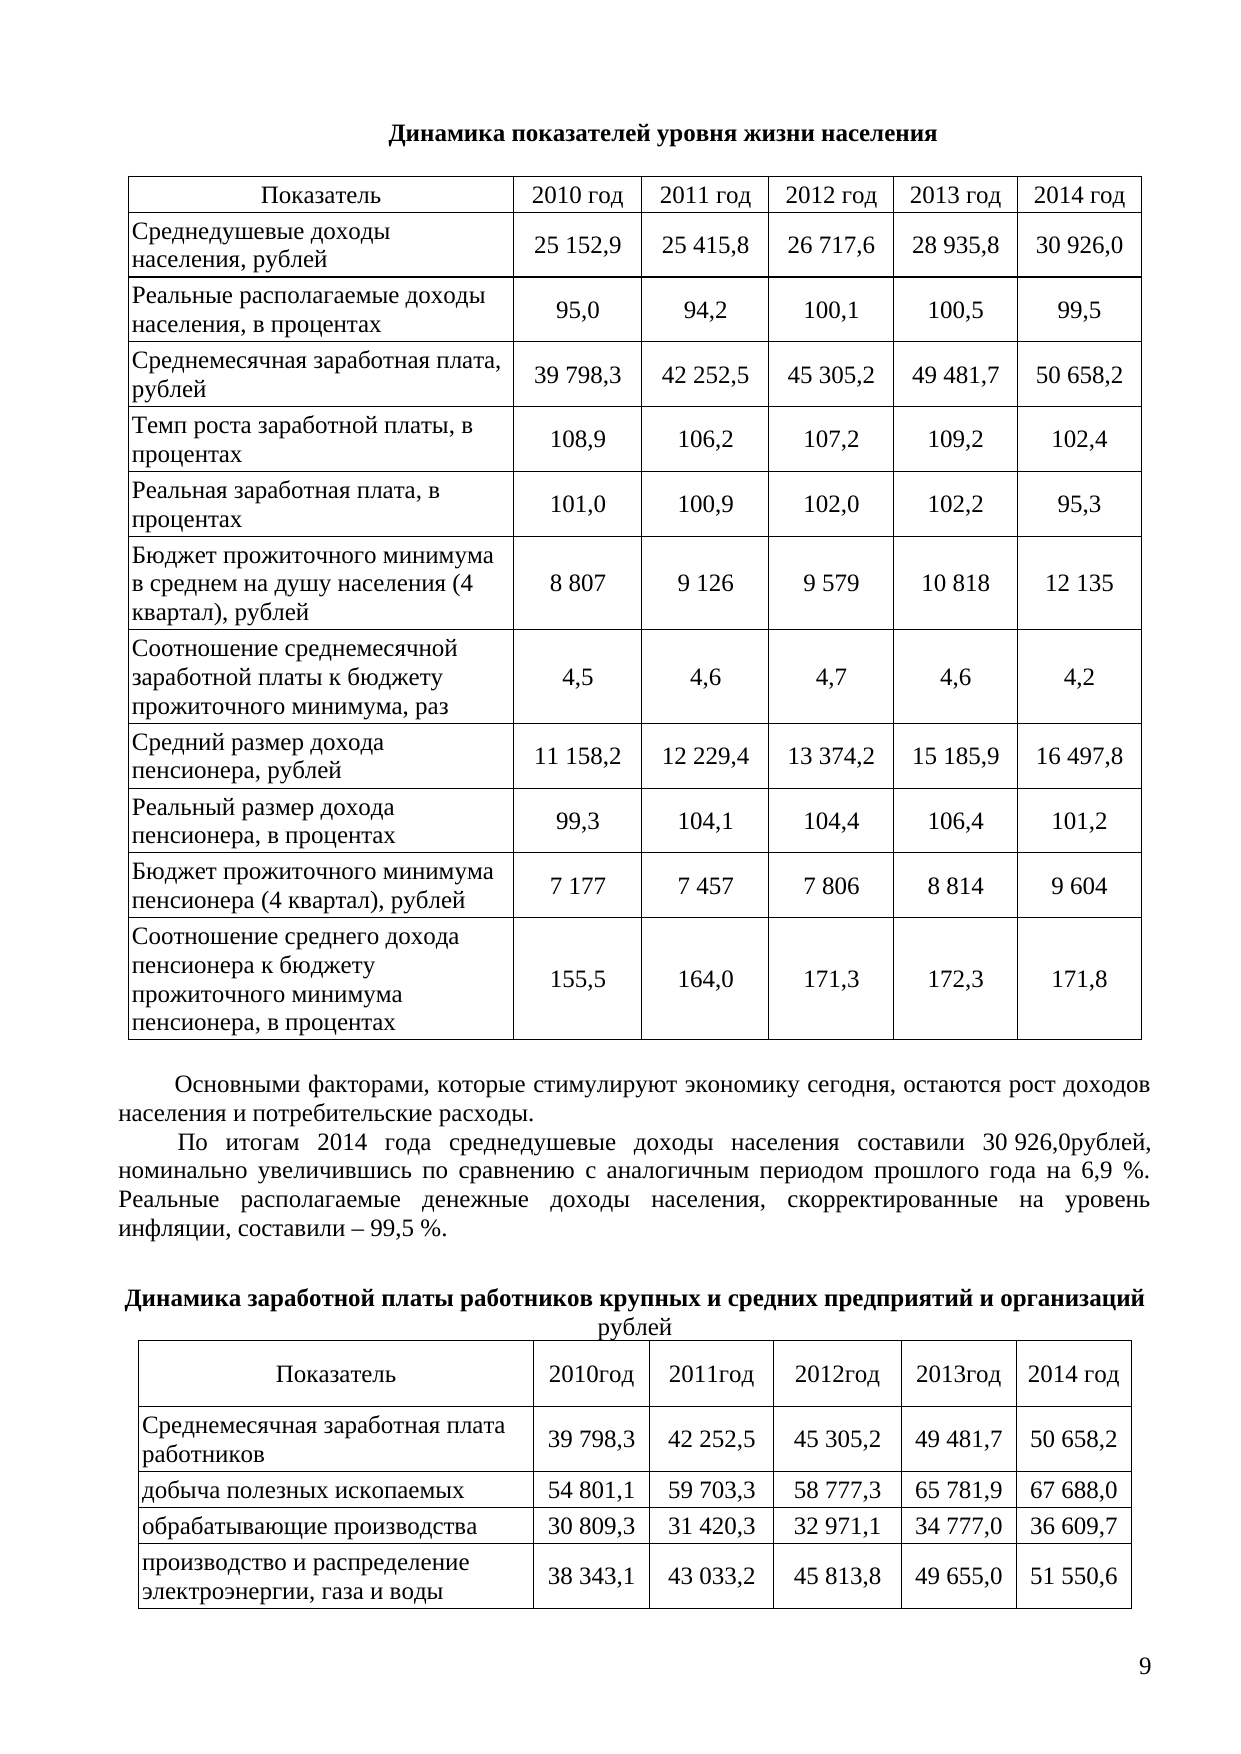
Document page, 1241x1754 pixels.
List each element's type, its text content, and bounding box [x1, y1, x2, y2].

table_cell 7 806 [769, 853, 893, 917]
table_cell 8 807 [514, 537, 641, 629]
table_cell 107,2 [769, 407, 893, 471]
table_cell 95,0 [514, 278, 641, 341]
table_cell 25 415,8 [642, 213, 768, 276]
table_cell 50 658,2 [1017, 1407, 1131, 1471]
table_cell 16 497,8 [1018, 724, 1141, 787]
table_cell 4,5 [514, 630, 641, 723]
table_header 2013год [902, 1341, 1016, 1406]
table_cell 100,1 [769, 278, 893, 341]
text Основными факторами, которые стимулируют экономику сегодня, остаются рост доходов населения и потребительские расходы. [118, 1069, 1152, 1127]
table_header 2012 год [769, 177, 893, 212]
table_header 2011 год [642, 177, 768, 212]
table_cell Среднемесячная заработная плата, рублей [129, 342, 513, 406]
table_cell 50 658,2 [1018, 342, 1141, 406]
table_header 2014 год [1018, 177, 1141, 212]
table_cell 102,4 [1018, 407, 1141, 471]
text Динамика заработной платы работников крупных и средних предприятий и организаций [118, 1283, 1152, 1312]
table_cell 102,0 [769, 472, 893, 536]
table_cell 58 777,3 [774, 1472, 901, 1507]
table_cell 171,8 [1018, 918, 1141, 1039]
table_cell 4,2 [1018, 630, 1141, 723]
table_header Показатель [129, 177, 513, 212]
table_cell Реальная заработная плата, в процентах [129, 472, 513, 536]
table_cell 12 135 [1018, 537, 1141, 629]
table_cell Бюджет прожиточного минимума в среднем на душу населения (4 квартал), рублей [129, 537, 513, 629]
table_cell 104,4 [769, 789, 893, 852]
table_cell 101,0 [514, 472, 641, 536]
table_cell 59 703,3 [650, 1472, 773, 1507]
table_cell 11 158,2 [514, 724, 641, 787]
table_cell 95,3 [1018, 472, 1141, 536]
table_cell 39 798,3 [514, 342, 641, 406]
table_cell 42 252,5 [642, 342, 768, 406]
table_cell 94,2 [642, 278, 768, 341]
table_cell 9 579 [769, 537, 893, 629]
table_cell 99,5 [1018, 278, 1141, 341]
table_cell 101,2 [1018, 789, 1141, 852]
table_cell производство и распределение электроэнергии, газа и воды [139, 1544, 533, 1608]
table_cell 32 971,1 [774, 1508, 901, 1543]
table_cell 49 655,0 [902, 1544, 1016, 1608]
table_cell 109,2 [894, 407, 1017, 471]
table_cell 99,3 [514, 789, 641, 852]
table_cell 4,7 [769, 630, 893, 723]
table_cell 108,9 [514, 407, 641, 471]
table_header Показатель [139, 1341, 533, 1406]
table_cell 172,3 [894, 918, 1017, 1039]
table_cell 67 688,0 [1017, 1472, 1131, 1507]
table_header 2010 год [514, 177, 641, 212]
text По итогам 2014 года среднедушевые доходы населения составили 30 926,0рублей, номинально увеличившись по сравнению с аналогичным периодом прошлого года на 6,9 %. Реальные располагаемые денежные доходы населения, скорректированные на уровень инфляции, составили – 99,5 %. [118, 1127, 1152, 1242]
table_cell 9 126 [642, 537, 768, 629]
table_cell 34 777,0 [902, 1508, 1016, 1543]
table_header 2013 год [894, 177, 1017, 212]
table_cell 106,2 [642, 407, 768, 471]
table_cell 49 481,7 [894, 342, 1017, 406]
table_cell 7 177 [514, 853, 641, 917]
table_cell 100,5 [894, 278, 1017, 341]
table_cell 4,6 [894, 630, 1017, 723]
table_cell 36 609,7 [1017, 1508, 1131, 1543]
table_cell 26 717,6 [769, 213, 893, 276]
table_cell Реальные располагаемые доходы населения, в процентах [129, 278, 513, 341]
table_cell 13 374,2 [769, 724, 893, 787]
table_cell 30 809,3 [534, 1508, 649, 1543]
table_cell 164,0 [642, 918, 768, 1039]
table_cell обрабатывающие производства [139, 1508, 533, 1543]
table_cell Темп роста заработной платы, в процентах [129, 407, 513, 471]
table_header 2010год [534, 1341, 649, 1406]
table_cell Бюджет прожиточного минимума пенсионера (4 квартал), рублей [129, 853, 513, 917]
table_cell 15 185,9 [894, 724, 1017, 787]
table_cell 49 481,7 [902, 1407, 1016, 1471]
table_cell 10 818 [894, 537, 1017, 629]
table_cell 9 604 [1018, 853, 1141, 917]
table_header 2012год [774, 1341, 901, 1406]
table_cell 155,5 [514, 918, 641, 1039]
table_cell 102,2 [894, 472, 1017, 536]
table_cell 12 229,4 [642, 724, 768, 787]
table_cell 45 813,8 [774, 1544, 901, 1608]
table_cell Реальный размер дохода пенсионера, в процентах [129, 789, 513, 852]
table_cell Среднедушевые доходы населения, рублей [129, 213, 513, 276]
table_cell 54 801,1 [534, 1472, 649, 1507]
table_cell 30 926,0 [1018, 213, 1141, 276]
table_cell 31 420,3 [650, 1508, 773, 1543]
table_cell Соотношение среднего дохода пенсионера к бюджету прожиточного минимума пенсионера, в процентах [129, 918, 513, 1039]
table_header 2011год [650, 1341, 773, 1406]
text Динамика показателей уровня жизни населения [118, 118, 1152, 147]
table_cell Соотношение среднемесячной заработной платы к бюджету прожиточного минимума, раз [129, 630, 513, 723]
table_cell добыча полезных ископаемых [139, 1472, 533, 1507]
table_cell Среднемесячная заработная плата работников [139, 1407, 533, 1471]
table_cell 4,6 [642, 630, 768, 723]
table_cell 39 798,3 [534, 1407, 649, 1471]
table_cell 45 305,2 [774, 1407, 901, 1471]
table_header 2014 год [1017, 1341, 1131, 1406]
table_cell 25 152,9 [514, 213, 641, 276]
table_cell 38 343,1 [534, 1544, 649, 1608]
table_cell 8 814 [894, 853, 1017, 917]
table_cell 51 550,6 [1017, 1544, 1131, 1608]
table_cell 43 033,2 [650, 1544, 773, 1608]
table_cell 171,3 [769, 918, 893, 1039]
table_cell 7 457 [642, 853, 768, 917]
table_cell 100,9 [642, 472, 768, 536]
table_cell 28 935,8 [894, 213, 1017, 276]
table_cell 104,1 [642, 789, 768, 852]
text рублей [118, 1312, 1152, 1340]
table_cell 65 781,9 [902, 1472, 1016, 1507]
table_cell 106,4 [894, 789, 1017, 852]
table_cell 42 252,5 [650, 1407, 773, 1471]
table_cell 45 305,2 [769, 342, 893, 406]
table_cell Средний размер дохода пенсионера, рублей [129, 724, 513, 787]
